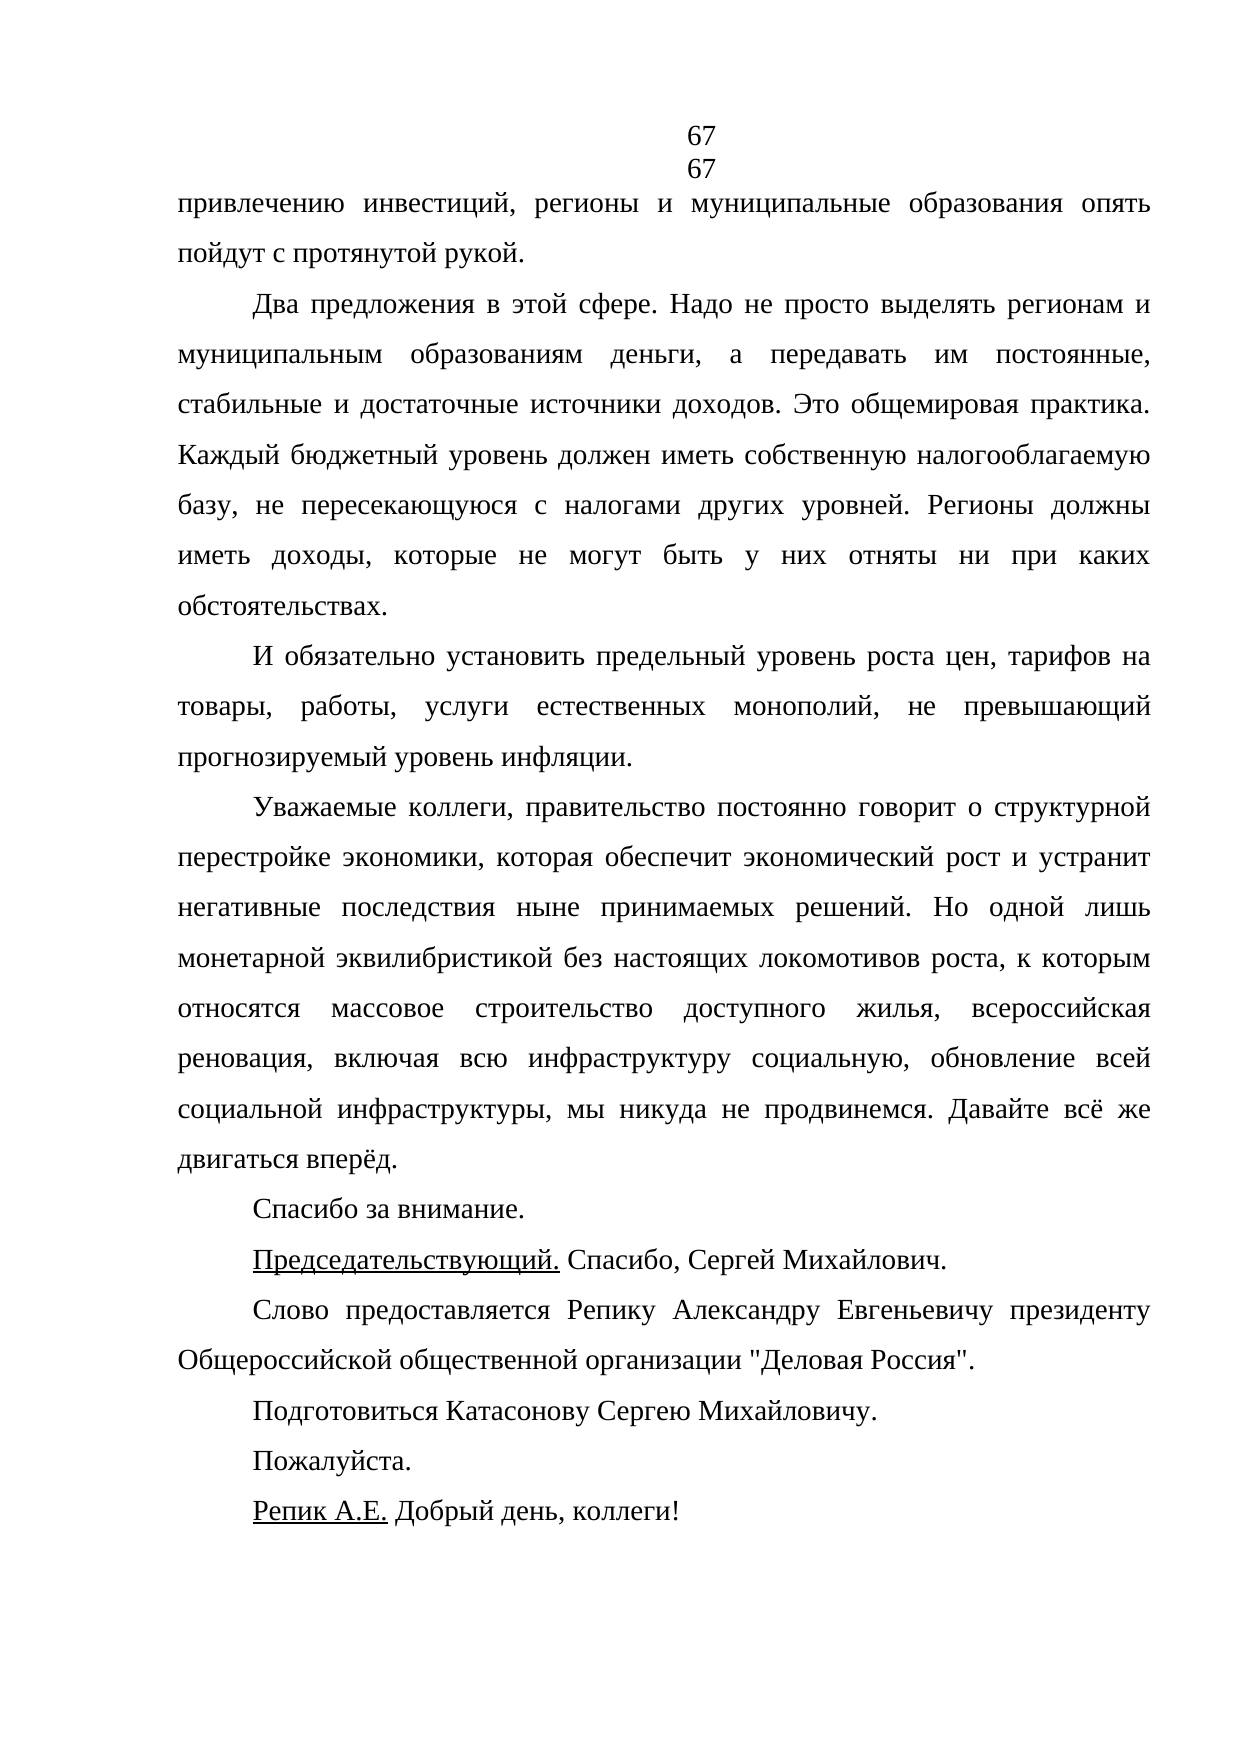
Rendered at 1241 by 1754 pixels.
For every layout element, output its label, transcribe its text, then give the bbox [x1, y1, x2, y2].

text Подготовиться Катасонову Сергею Михайловичу. [177, 1393, 1152, 1426]
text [177, 185, 1152, 269]
text Уважаемые коллеги, правительство постоянно говорит о структурной перестройке экономики, которая обеспечит экономический рост и устранит негативные последствия ныне принимаемых решений. Но одной лишь монетарной эквилибристикой без настоящих локомотивов роста, к которым относятся массовое строительство доступного жилья, всероссийская реновация, включая всю инфраструктуру социальную, обновление всей социальной инфраструктуры, мы никуда не продвинемся. Давайте всё же двигаться вперёд. [177, 789, 1152, 1175]
text Репик А.Е. Добрый день, коллеги! [177, 1493, 1152, 1527]
text И обязательно установить предельный уровень роста цен, тарифов на товары, работы, услуги естественных монополий, не превышающий прогнозируемый уровень инфляции. [177, 638, 1152, 772]
text Спасибо за внимание. [177, 1191, 1152, 1225]
text Председательствующий. Спасибо, Сергей Михайлович. [177, 1242, 1152, 1275]
text Два предложения в этой сфере. Надо не просто выделять регионам и муниципальным образованиям деньги, а передавать им постоянные, стабильные и достаточные источники доходов. Это общемировая практика. Каждый бюджетный уровень должен иметь собственную налогооблагаемую базу, не пересекающуюся с налогами других уровней. Регионы должны иметь доходы, которые не могут быть у них отняты ни при каких обстоятельствах. [177, 286, 1152, 621]
text Пожалуйста. [177, 1443, 1152, 1477]
text Слово предоставляется Репику Александру Евгеньевичу президенту Общероссийской общественной организации "Деловая Россия". [177, 1292, 1152, 1376]
